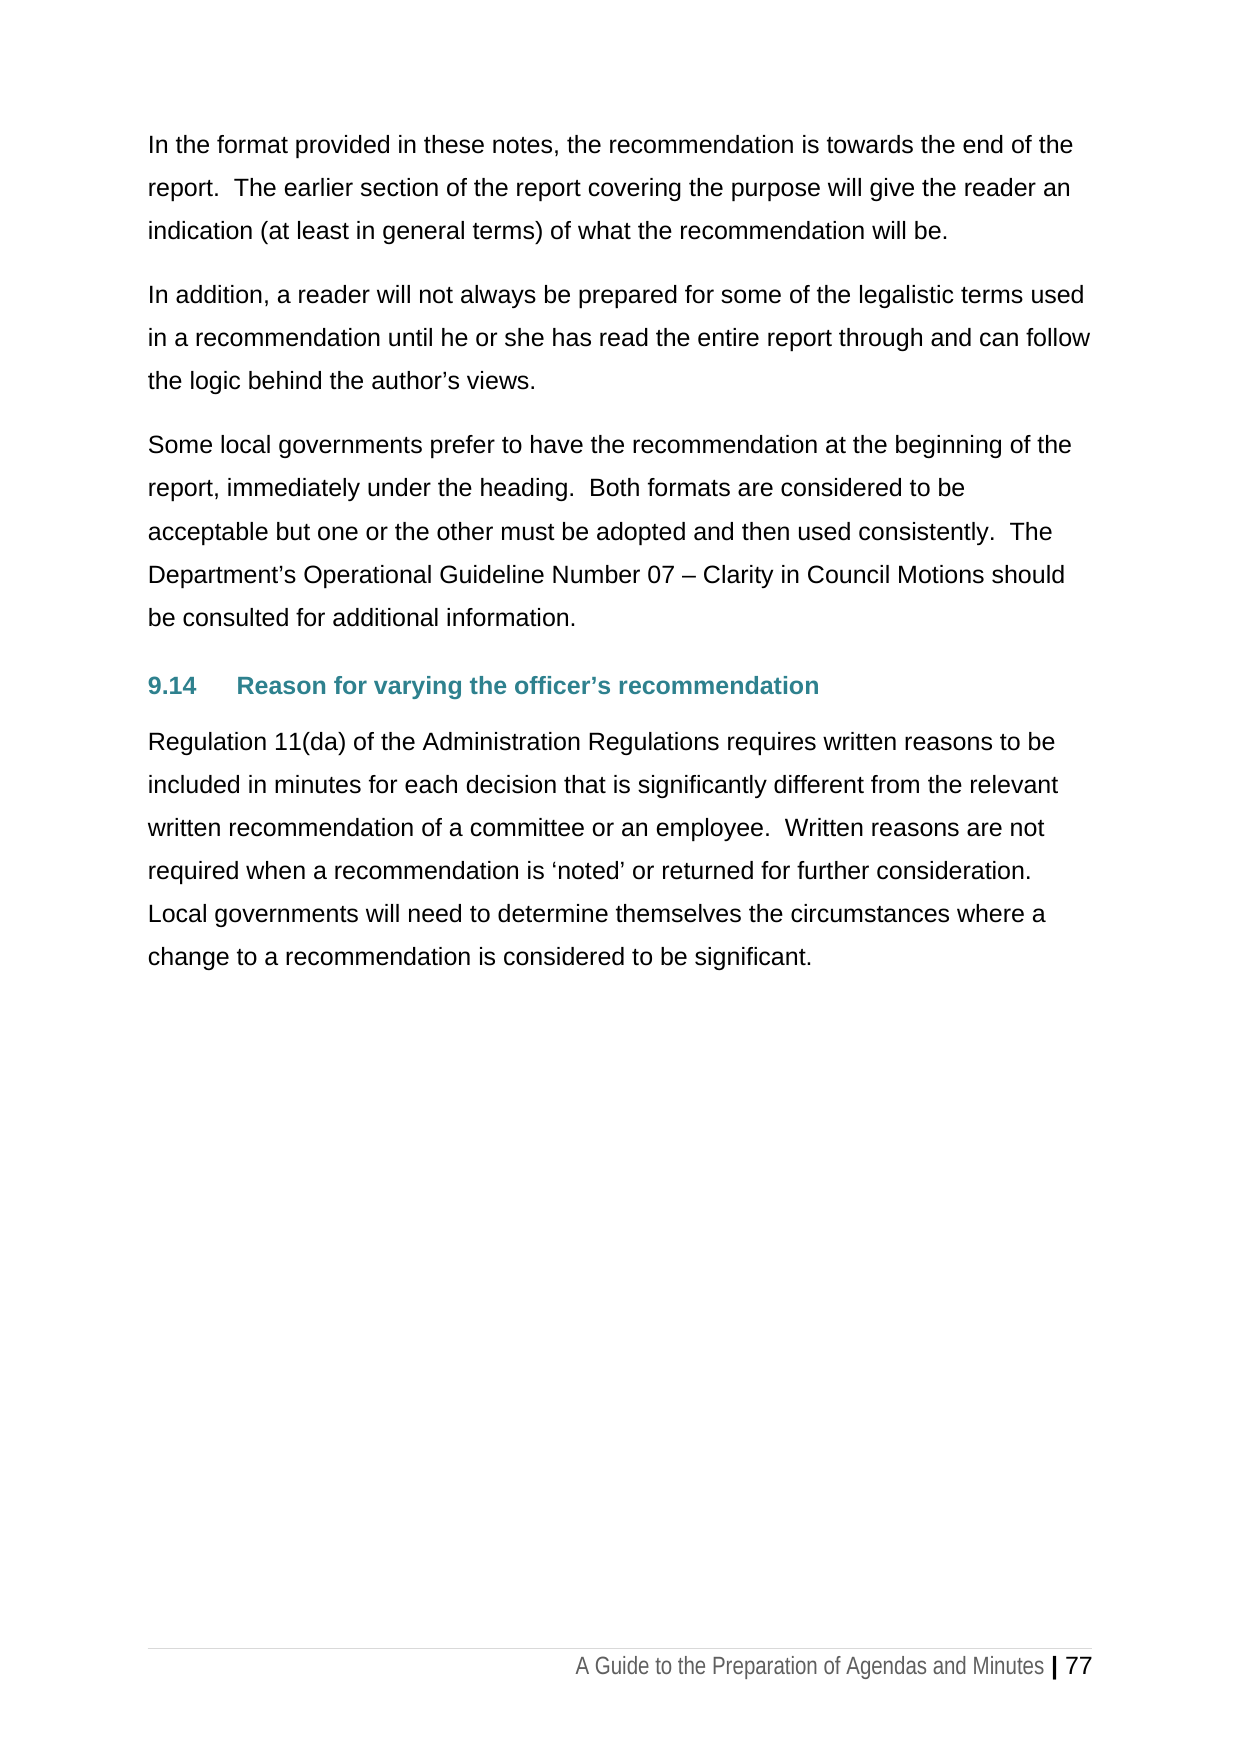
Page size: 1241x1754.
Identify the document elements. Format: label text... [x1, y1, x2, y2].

subtitle Reason for varying the officer’s recommendation [148, 671, 1092, 700]
text In addition, a reader will not always be prepared for some of the legalistic terms used in a recommendation until he or she has read the entire report through and can follow the logic behind the author’s views. [148, 280, 1092, 395]
text Regulation 11(da) of the Administration Regulations requires written reasons to be included in minutes for each decision that is significantly different from the relevant written recommendation of a committee or an employee. Written reasons are not required when a recommendation is ‘noted’ or returned for further consideration. Local governments will need to determine themselves the circumstances where a change to a recommendation is considered to be significant. [148, 727, 1092, 971]
text In the format provided in these notes, the recommendation is towards the end of the report. The earlier section of the report covering the purpose will give the reader an indication (at least in general terms) of what the recommendation will be. [148, 130, 1092, 245]
text Some local governments prefer to have the recommendation at the beginning of the report, immediately under the heading. Both formats are considered to be acceptable but one or the other must be adopted and then used consistently. The Department’s Operational Guideline Number 07 – Clarity in Council Motions should be consulted for additional information. [148, 430, 1092, 632]
